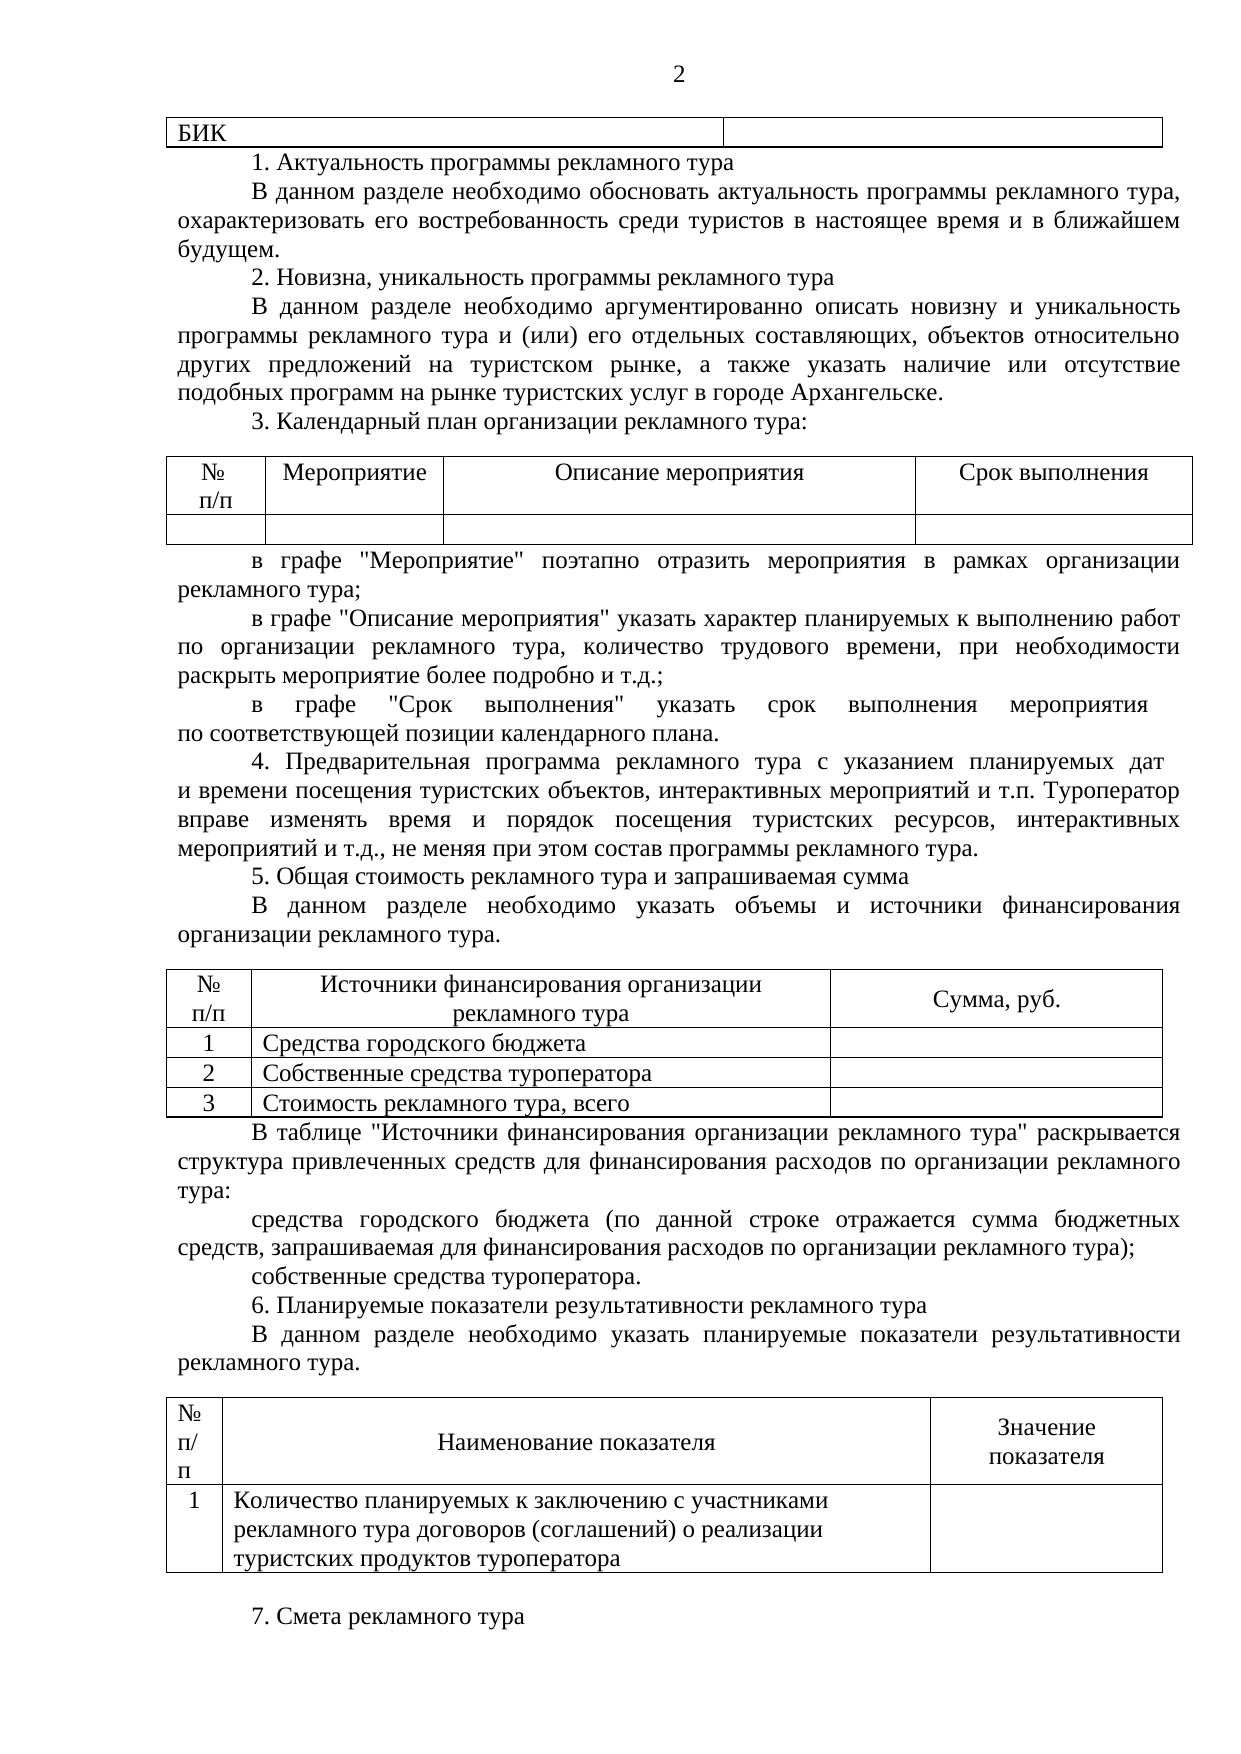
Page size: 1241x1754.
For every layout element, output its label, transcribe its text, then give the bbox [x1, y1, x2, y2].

text 3. Календарный план организации рекламного тура: [177, 406, 1181, 435]
table_header № п/п [167, 1398, 222, 1484]
table_cell [931, 1485, 1162, 1572]
text собственные средства туроператора. [177, 1261, 1181, 1290]
text в графе "Срок выполнения" указать срок выполнения мероприятия по соответствующей позиции календарного плана. [177, 689, 1181, 746]
text В таблице "Источники финансирования организации рекламного тура" раскрывается структура привлеченных средств для финансирования расходов по организации рекламного тура: [177, 1117, 1181, 1204]
table_cell 3 [167, 1088, 251, 1116]
table_cell [831, 1028, 1162, 1057]
text В данном разделе необходимо указать объемы и источники финансирования организации рекламного тура. [177, 890, 1181, 948]
table_cell Количество планируемых к заключению с участниками рекламного тура договоров (соглашений) о реализации туристских продуктов туроператора [223, 1485, 930, 1572]
text 7. Смета рекламного тура [177, 1601, 1181, 1630]
text В данном разделе необходимо аргументированно описать новизну и уникальность программы рекламного тура и (или) его отдельных составляющих, объектов относительно других предложений на туристском рынке, а также указать наличие или отсутствие подобных программ на рынке туристских услуг в городе Архангельске. [177, 291, 1181, 406]
table_cell [831, 1088, 1162, 1116]
table_header Мероприятие [266, 457, 443, 514]
table_header Описание мероприятия [444, 457, 915, 514]
table_header Сумма, руб. [831, 970, 1162, 1027]
table_cell [916, 515, 1192, 544]
table_cell Собственные средства туроператора [252, 1058, 830, 1087]
text в графе "Описание мероприятия" указать характер планируемых к выполнению работ по организации рекламного тура, количество трудового времени, при необходимости раскрыть мероприятие более подробно и т.д.; [177, 603, 1181, 689]
table_cell 1 [167, 1028, 251, 1057]
table_cell Средства городского бюджета [252, 1028, 830, 1057]
table_cell [444, 515, 915, 544]
text 2. Новизна, уникальность программы рекламного тура [177, 262, 1181, 291]
table_cell Стоимость рекламного тура, всего [252, 1088, 830, 1116]
table_header Источники финансирования организации рекламного тура [252, 970, 830, 1027]
table_cell 1 [167, 1485, 222, 1572]
table_header Значение показателя [931, 1398, 1162, 1484]
text 4. Предварительная программа рекламного тура с указанием планируемых дат и времени посещения туристских объектов, интерактивных мероприятий и т.п. Туроператор вправе изменять время и порядок посещения туристских ресурсов, интерактивных мероприятий и т.д., не меняя при этом состав программы рекламного тура. [177, 746, 1181, 861]
table_cell [831, 1058, 1162, 1087]
table_cell 2 [167, 1058, 251, 1087]
table_cell [167, 515, 265, 544]
text 5. Общая стоимость рекламного тура и запрашиваемая сумма [177, 861, 1181, 890]
text в графе "Мероприятие" поэтапно отразить мероприятия в рамках организации рекламного тура; [177, 545, 1181, 603]
table_header Срок выполнения [916, 457, 1192, 514]
table_header Наименование показателя [223, 1398, 930, 1484]
text В данном разделе необходимо обосновать актуальность программы рекламного тура, охарактеризовать его востребованность среди туристов в настоящее время и в ближайшем будущем. [177, 176, 1181, 262]
table_cell [724, 118, 1162, 146]
text В данном разделе необходимо указать планируемые показатели результативности рекламного тура. [177, 1319, 1181, 1376]
text средства городского бюджета (по данной строке отражается сумма бюджетных средств, запрашиваемая для финансирования расходов по организации рекламного тура); [177, 1204, 1181, 1261]
text 1. Актуальность программы рекламного тура [177, 147, 1181, 176]
table_header № п/п [167, 970, 251, 1027]
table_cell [167, 118, 723, 146]
text 6. Планируемые показатели результативности рекламного тура [177, 1290, 1181, 1319]
table_header № п/п [167, 457, 265, 514]
table_cell [266, 515, 443, 544]
